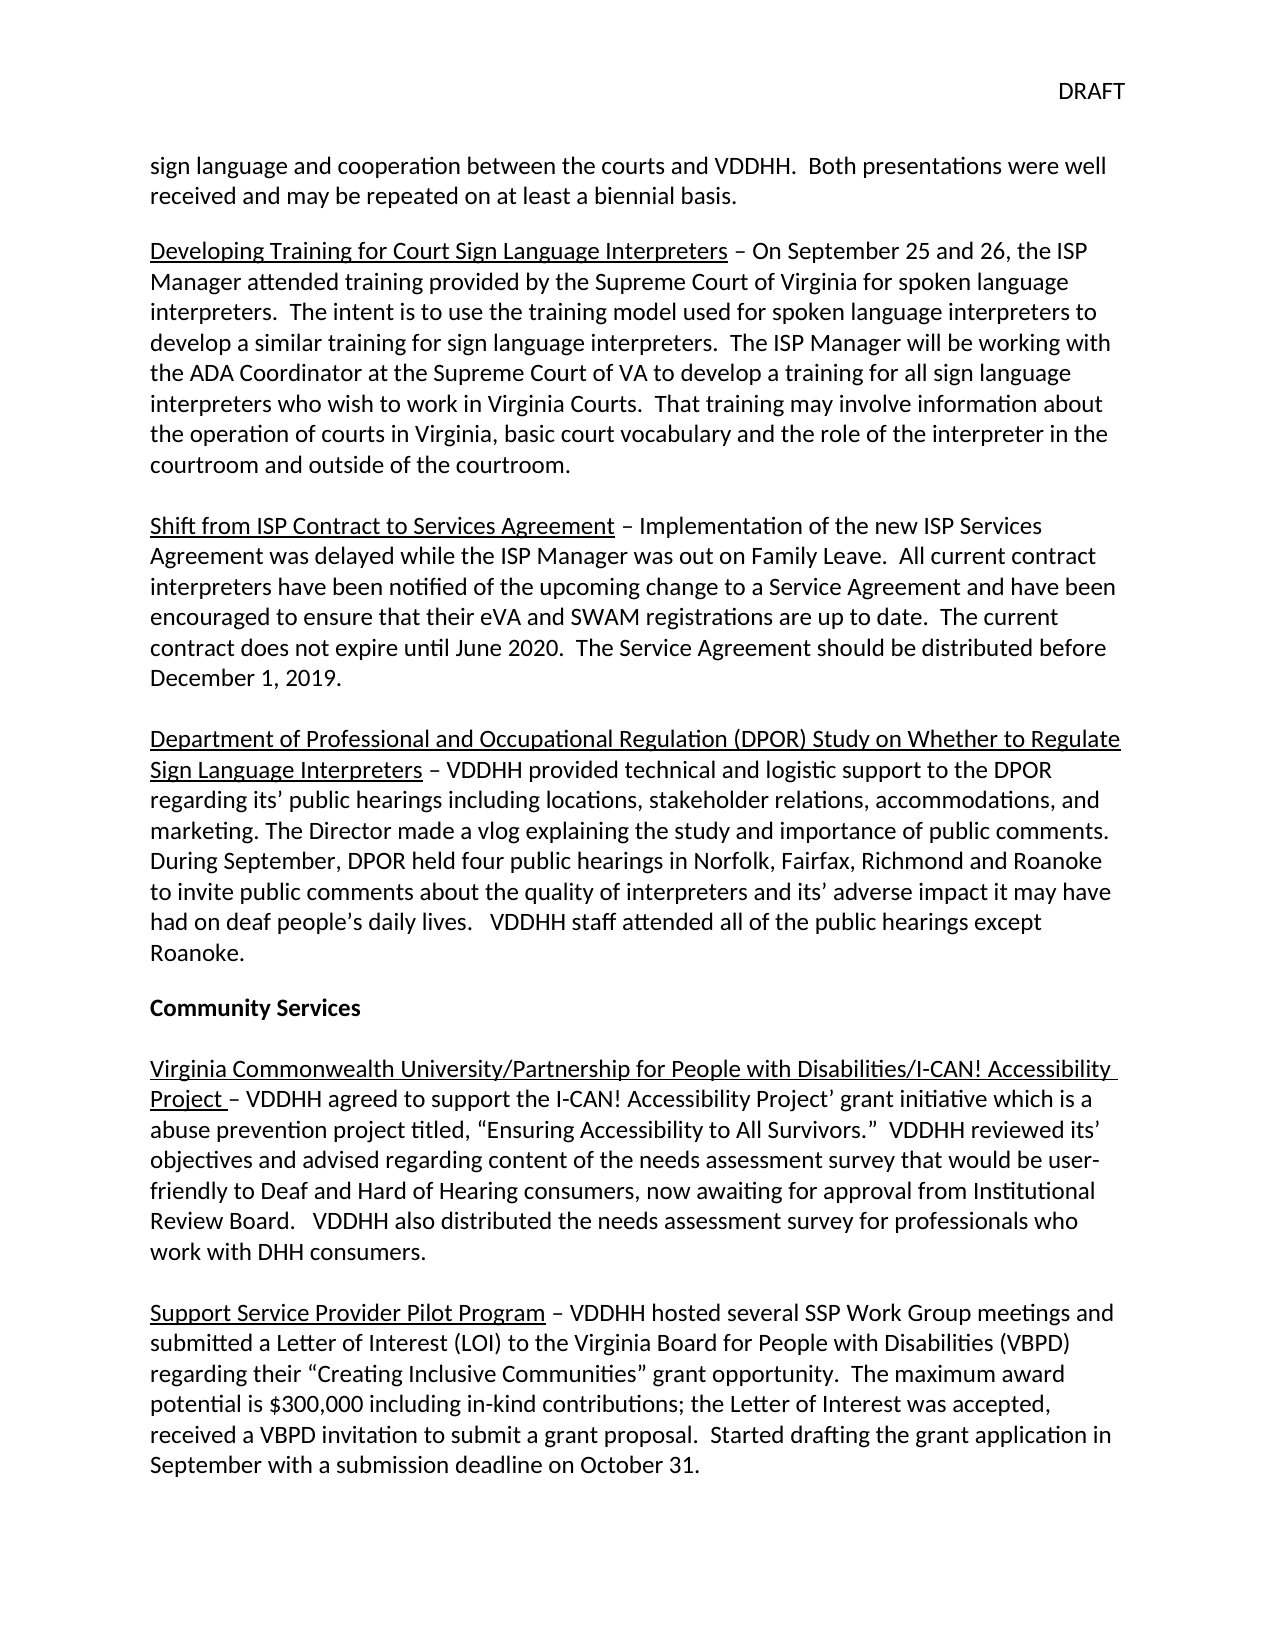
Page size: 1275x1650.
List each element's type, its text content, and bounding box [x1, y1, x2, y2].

text submitted a Letter of Interest (LOI) to the Virginia Board for People with Disabilities (VBPD) regarding their “Creating Inclusive Communities” grant opportunity. The maximum award potential is $300,000 including in-kind contributions; the Letter of Interest was accepted, received a VBPD invitation to submit a grant proposal. Started drafting the grant application in September with a submission deadline on October 31. [150, 1327, 1125, 1480]
text Support Service Provider Pilot Program – VDDHH hosted several SSP Work Group meetings and [150, 1297, 1125, 1327]
text Shift from ISP Contract to Services Agreement – Implementation of the new ISP Services Agreement was delayed while the ISP Manager was out on Family Leave. All current contract interpreters have been notified of the upcoming change to a Service Agreement and have been encouraged to ensure that their eVA and SWAM registrations are up to date. The current contract does not expire until June 2020. The Service Agreement should be distributed before December 1, 2019. [150, 510, 1125, 693]
text Developing Training for Court Sign Language Interpreters – On September 25 and 26, the ISP Manager attended training provided by the Supreme Court of Virginia for spoken language interpreters. The intent is to use the training model used for spoken language interpreters to develop a similar training for sign language interpreters. The ISP Manager will be working with the ADA Coordinator at the Supreme Court of VA to develop a training for all sign language interpreters who wish to work in Virginia Courts. That training may involve information about the operation of courts in Virginia, basic court vocabulary and the role of the interpreter in the courtroom and outside of the courtroom. [150, 235, 1125, 479]
text Community Services [150, 992, 1125, 1022]
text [150, 150, 1125, 211]
text Virginia Commonwealth University/Partnership for People with Disabilities/I-CAN! Accessibility Project – VDDHH agreed to support the I-CAN! Accessibility Project’ grant initiative which is a abuse prevention project titled, “Ensuring Accessibility to All Survivors.” VDDHH reviewed its’ objectives and advised regarding content of the needs assessment survey that would be user-friendly to Deaf and Hard of Hearing consumers, now awaiting for approval from Institutional Review Board. VDDHH also distributed the needs assessment survey for professionals who work with DHH consumers. [150, 1053, 1125, 1266]
text Department of Professional and Occupational Regulation (DPOR) Study on Whether to Regulate Sign Language Interpreters – VDDHH provided technical and logistic support to the DPOR regarding its’ public hearings including locations, stakeholder relations, accommodations, and marketing. The Director made a vlog explaining the study and importance of public comments. During September, DPOR held four public hearings in Norfolk, Fairfax, Richmond and Roanoke to invite public comments about the quality of interpreters and its’ adverse impact it may have had on deaf people’s daily lives. VDDHH staff attended all of the public hearings except Roanoke. [150, 723, 1125, 968]
